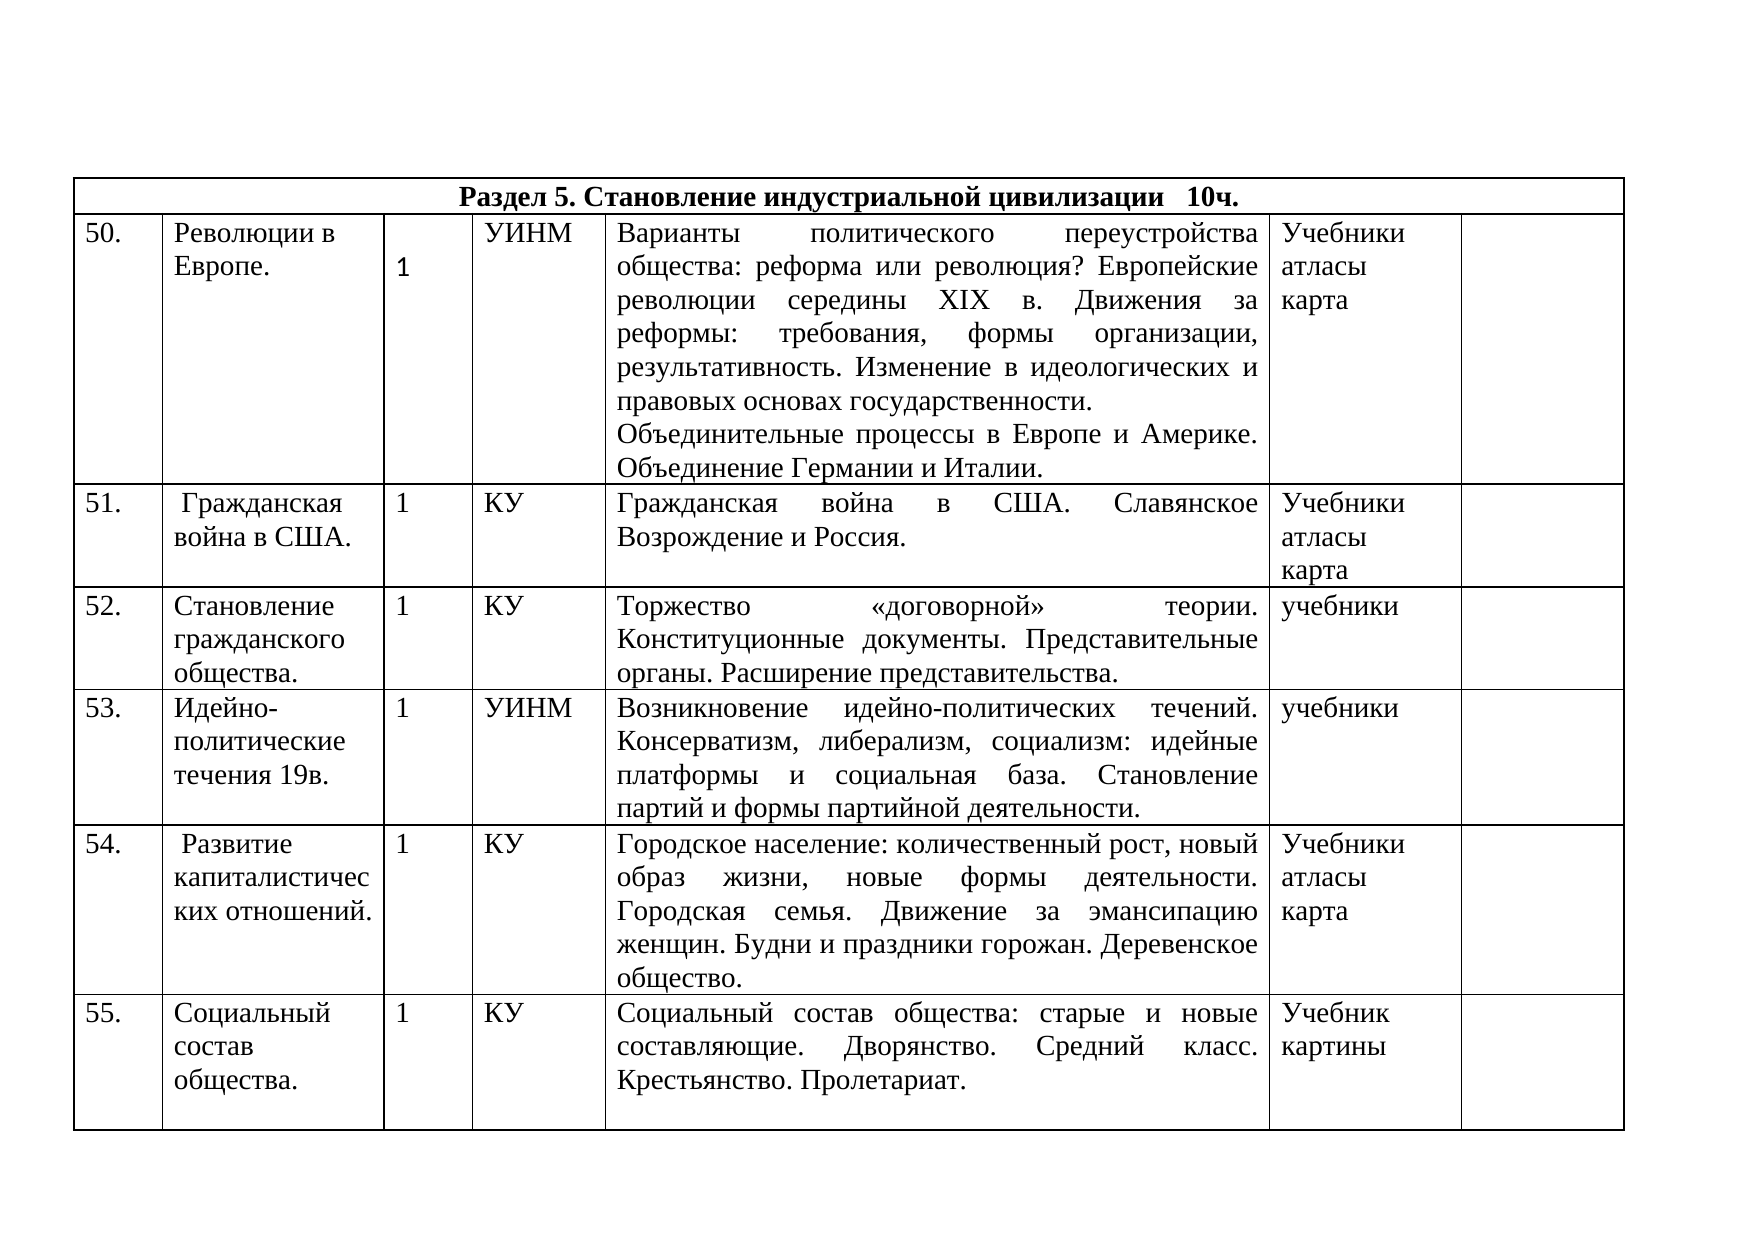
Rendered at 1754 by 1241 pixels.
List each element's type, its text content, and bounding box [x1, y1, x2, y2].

table_cell Становление гражданского общества. [163, 588, 383, 689]
table_cell [1462, 690, 1623, 824]
table_cell 1 [385, 485, 472, 586]
table_cell 1 [385, 588, 472, 689]
table_cell 55. [75, 995, 162, 1129]
table_cell 1 [385, 690, 472, 824]
table_cell Торжество «договорной» теории. Конституционные документы. Представительные органы. Расширение представительства. [606, 588, 1269, 689]
table_cell [1462, 826, 1623, 994]
table_cell Революции в Европе. [163, 215, 383, 483]
table_cell Идейно-политические течения 19в. [163, 690, 383, 824]
table_cell Гражданская война в США. [163, 485, 383, 586]
table_cell [1462, 588, 1623, 689]
table_cell КУ [473, 995, 605, 1129]
table_cell Развитие капиталистичес ких отношений. [163, 826, 383, 994]
table_cell Возникновение идейно-политических течений. Консерватизм, либерализм, социализм: идейные платформы и социальная база. Становление партий и формы партийной деятельности. [606, 690, 1269, 824]
table_cell Учебники атласы карта [1270, 215, 1461, 483]
table_cell Учебники атласы карта [1270, 826, 1461, 994]
table_cell Варианты политического переустройства общества: реформа или революция? Европейские революции середины XIX в. Движения за реформы: требования, формы организации, результативность. Изменение в идеологических и правовых основах государственности. Объединительные процессы в Европе и Америке. Объединение Германии и Италии. [606, 215, 1269, 483]
table_cell 1 [385, 215, 472, 483]
table_cell [1462, 485, 1623, 586]
table_cell учебники [1270, 690, 1461, 824]
table_cell Раздел 5. Становление индустриальной цивилизации 10ч. [75, 179, 1623, 213]
table_cell 50. [75, 215, 162, 483]
table_cell [1462, 995, 1623, 1129]
table_cell Гражданская война в США. Славянское Возрождение и Россия. [606, 485, 1269, 586]
table_cell 52. [75, 588, 162, 689]
table_cell 53. [75, 690, 162, 824]
table_cell учебники [1270, 588, 1461, 689]
table_cell Учебник картины [1270, 995, 1461, 1129]
table_cell КУ [473, 588, 605, 689]
table_cell 1 [385, 995, 472, 1129]
table_cell [1462, 215, 1623, 483]
table_cell 51. [75, 485, 162, 586]
table_cell Городское население: количественный рост, новый образ жизни, новые формы деятельности. Городская семья. Движение за эмансипацию женщин. Будни и праздники горожан. Деревенское общество. [606, 826, 1269, 994]
table_cell КУ [473, 485, 605, 586]
table_cell КУ [473, 826, 605, 994]
table_cell Социальный состав общества: старые и новые составляющие. Дворянство. Средний класс. Крестьянство. Пролетариат. [606, 995, 1269, 1129]
table_cell УИНМ [473, 215, 605, 483]
table_cell Социальный состав общества. [163, 995, 383, 1129]
table_cell Учебники атласы карта [1270, 485, 1461, 586]
table_cell 54. [75, 826, 162, 994]
table_cell 1 [385, 826, 472, 994]
table_cell УИНМ [473, 690, 605, 824]
